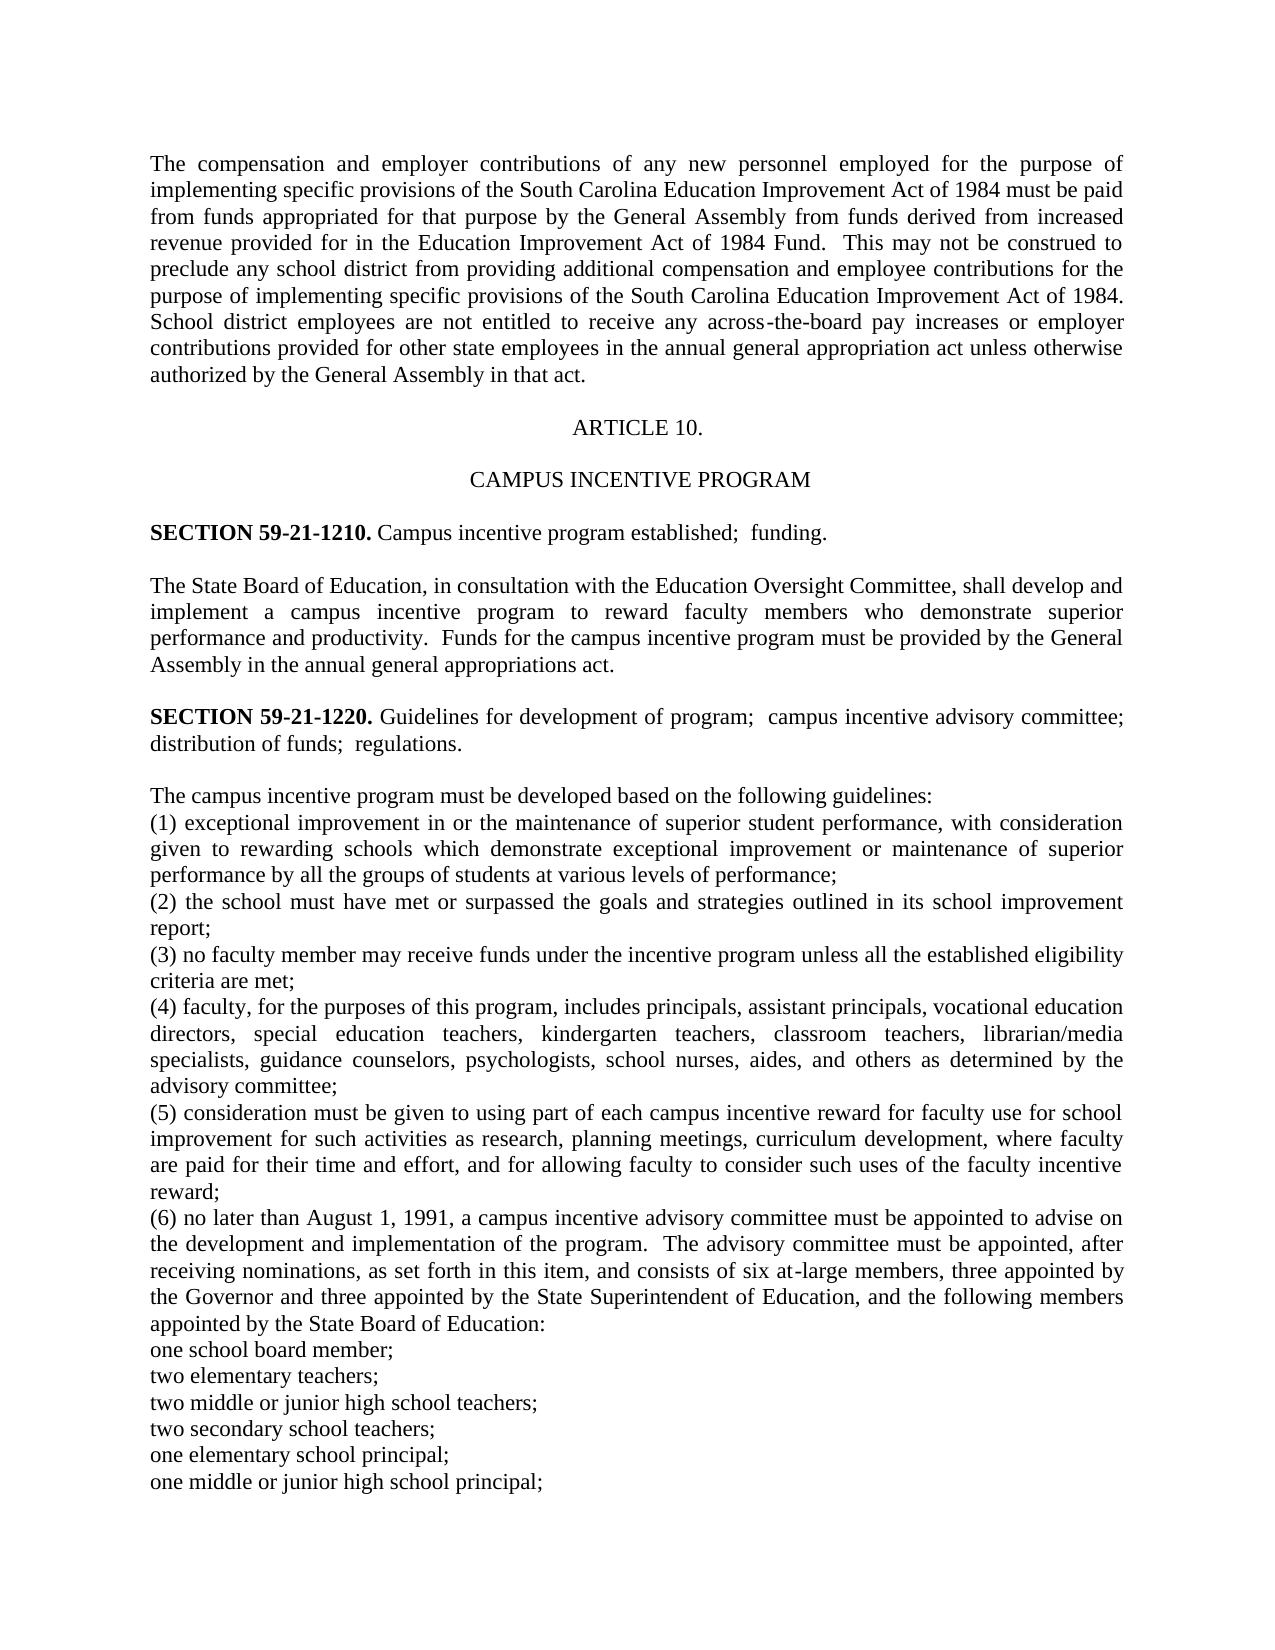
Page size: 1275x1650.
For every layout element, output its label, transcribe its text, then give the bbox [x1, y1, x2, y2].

text ARTICLE 10. [150, 413, 1125, 440]
text (4) faculty, for the purposes of this program, includes principals, assistant principals, vocational education directors, special education teachers, kindergarten teachers, classroom teachers, librarian/media specialists, guidance counselors, psychologists, school nurses, aides, and others as determined by the advisory committee; [150, 993, 1125, 1099]
text (1) exceptional improvement in or the maintenance of superior student performance, with consideration given to rewarding schools which demonstrate exceptional improvement or maintenance of superior performance by all the groups of students at various levels of performance; [150, 809, 1125, 888]
text SECTION 59-21-1210. Campus incentive program established; funding. [150, 519, 1125, 545]
text (6) no later than August 1, 1991, a campus incentive advisory committee must be appointed to advise on the development and implementation of the program. The advisory committee must be appointed, after receiving nominations, as set forth in this item, and consists of six at-large members, three appointed by the Governor and three appointed by the State Superintendent of Education, and the following members appointed by the State Board of Education: [150, 1204, 1125, 1336]
text (5) consideration must be given to using part of each campus incentive reward for faculty use for school improvement for such activities as research, planning meetings, curriculum development, where faculty are paid for their time and effort, and for allowing faculty to consider such uses of the faculty incentive reward; [150, 1099, 1125, 1204]
text (3) no faculty member may receive funds under the incentive program unless all the established eligibility criteria are met; [150, 941, 1125, 993]
text SECTION 59-21-1220. Guidelines for development of program; campus incentive advisory committee; distribution of funds; regulations. [150, 703, 1125, 756]
text two elementary teachers; [150, 1362, 1125, 1389]
text one school board member; [150, 1336, 1125, 1362]
text one middle or junior high school principal; [150, 1468, 1125, 1494]
text two middle or junior high school teachers; [150, 1389, 1125, 1415]
text CAMPUS INCENTIVE PROGRAM [150, 466, 1125, 493]
text The campus incentive program must be developed based on the following guidelines: [150, 782, 1125, 809]
text two secondary school teachers; [150, 1415, 1125, 1441]
text one elementary school principal; [150, 1441, 1125, 1468]
text The State Board of Education, in consultation with the Education Oversight Committee, shall develop and implement a campus incentive program to reward faculty members who demonstrate superior performance and productivity. Funds for the campus incentive program must be provided by the General Assembly in the annual general appropriations act. [150, 572, 1125, 677]
text The compensation and employer contributions of any new personnel employed for the purpose of implementing specific provisions of the South Carolina Education Improvement Act of 1984 must be paid from funds appropriated for that purpose by the General Assembly from funds derived from increased revenue provided for in the Education Improvement Act of 1984 Fund. This may not be construed to preclude any school district from providing additional compensation and employee contributions for the purpose of implementing specific provisions of the South Carolina Education Improvement Act of 1984. School district employees are not entitled to receive any across-the-board pay increases or employer contributions provided for other state employees in the annual general appropriation act unless otherwise authorized by the General Assembly in that act. [150, 150, 1125, 387]
text (2) the school must have met or surpassed the goals and strategies outlined in its school improvement report; [150, 888, 1125, 941]
